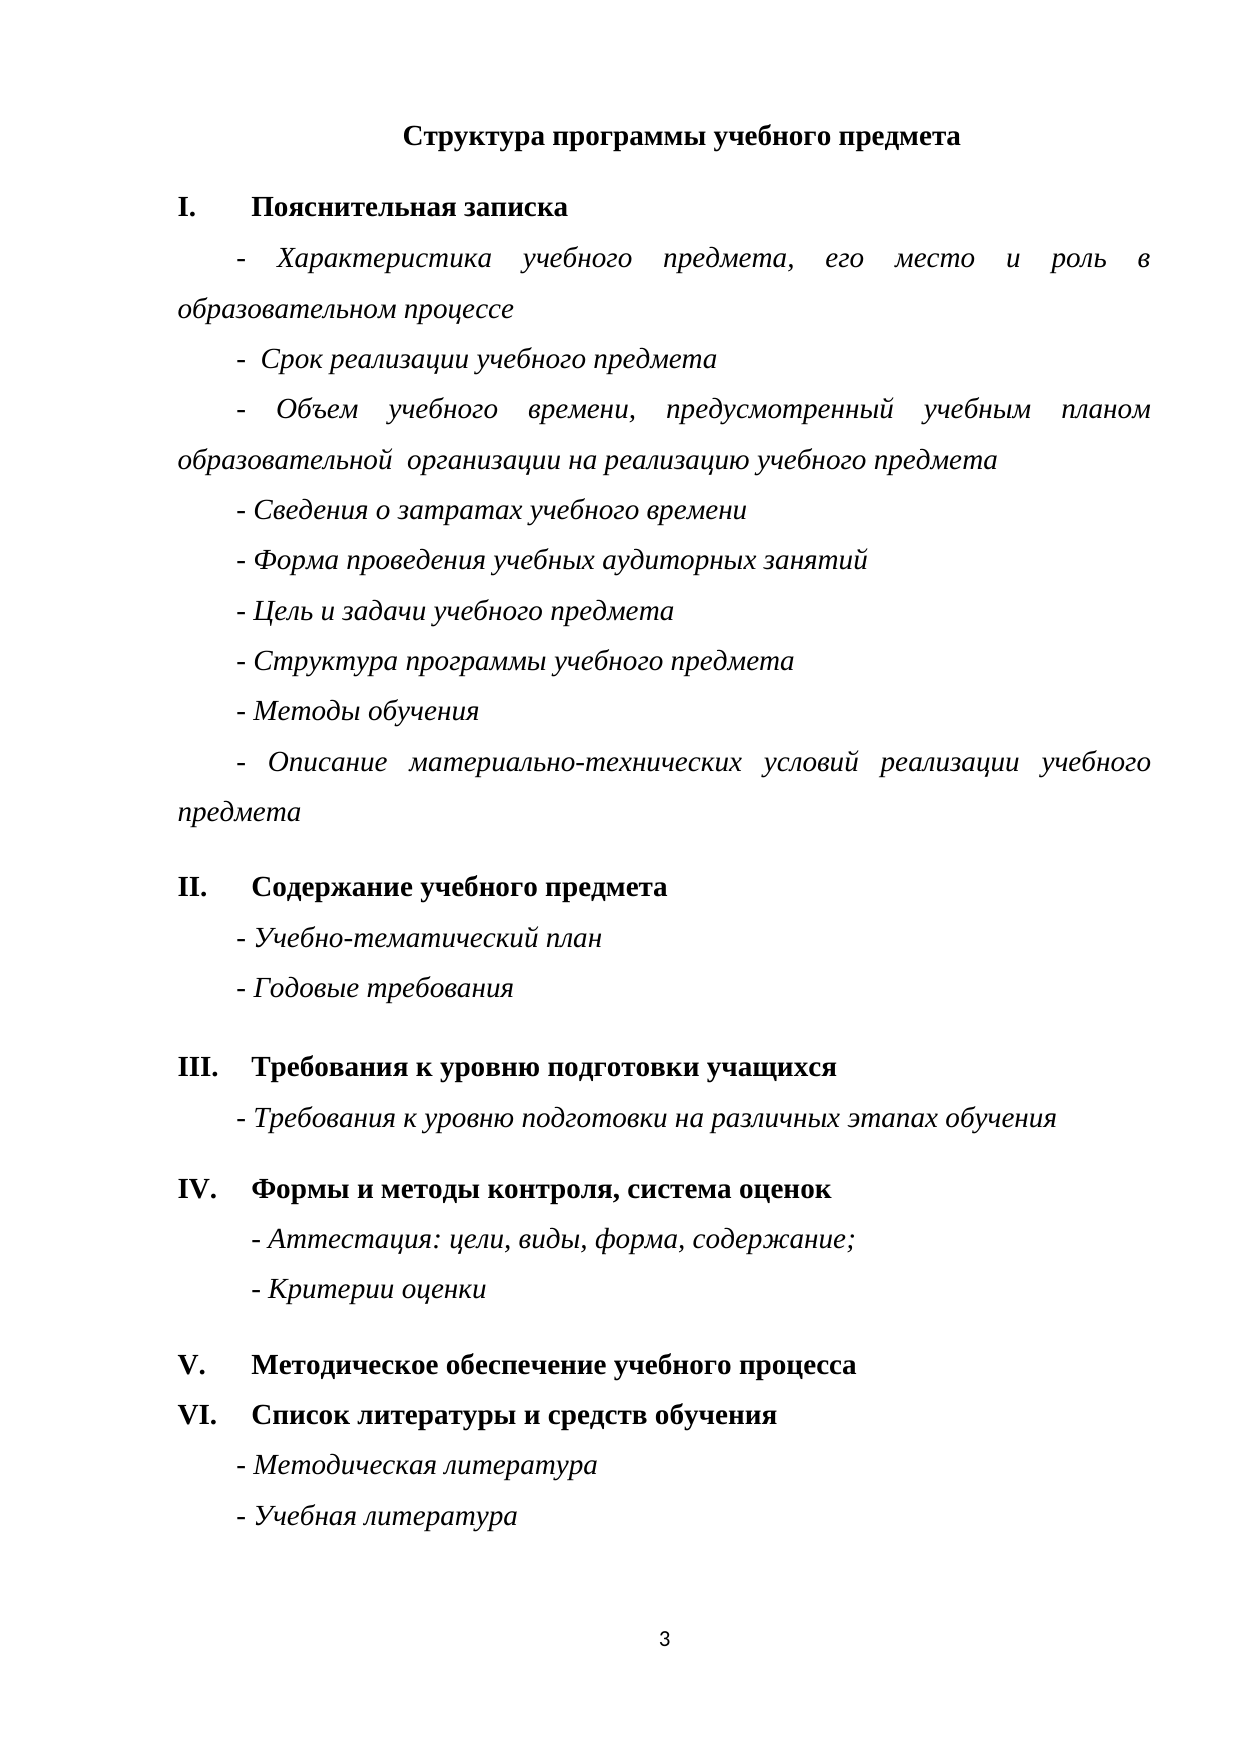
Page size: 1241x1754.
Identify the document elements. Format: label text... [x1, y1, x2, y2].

text - Учебно-тематический план [177, 920, 1152, 953]
text - Объем учебного времени, предусмотренный учебным планом образовательной организации на реализацию учебного предмета [177, 392, 1152, 475]
text - Цель и задачи учебного предмета [177, 593, 1152, 626]
text - Методическая литература [177, 1447, 1152, 1481]
text - Срок реализации учебного предмета [177, 341, 1152, 375]
text V. Методическое обеспечение учебного процесса [177, 1347, 1152, 1380]
text IV. Формы и методы контроля, система оценок [177, 1171, 1152, 1204]
text VI. Список литературы и средств обучения [177, 1397, 1152, 1431]
text I. Пояснительная записка [177, 189, 1152, 223]
text - Аттестация: цели, виды, форма, содержание; [177, 1221, 1152, 1255]
text - Характеристика учебного предмета, его место и роль в образовательном процессе [177, 241, 1152, 324]
text - Сведения о затратах учебного времени [177, 492, 1152, 526]
text - Учебная литература [177, 1498, 1152, 1531]
text Структура программы учебного предмета [328, 118, 1152, 152]
text - Описание материально-технических условий реализации учебного предмета [177, 744, 1152, 828]
text - Требования к уровню подготовки на различных этапах обучения [177, 1100, 1152, 1133]
text - Структура программы учебного предмета [177, 643, 1152, 677]
text - Форма проведения учебных аудиторных занятий [177, 542, 1152, 576]
text - Методы обучения [177, 693, 1152, 727]
text II. Содержание учебного предмета [177, 869, 1152, 903]
text III. Требования к уровню подготовки учащихся [177, 1049, 1152, 1083]
text - Годовые требования [177, 970, 1152, 1003]
text - Критерии оценки [177, 1272, 1152, 1305]
